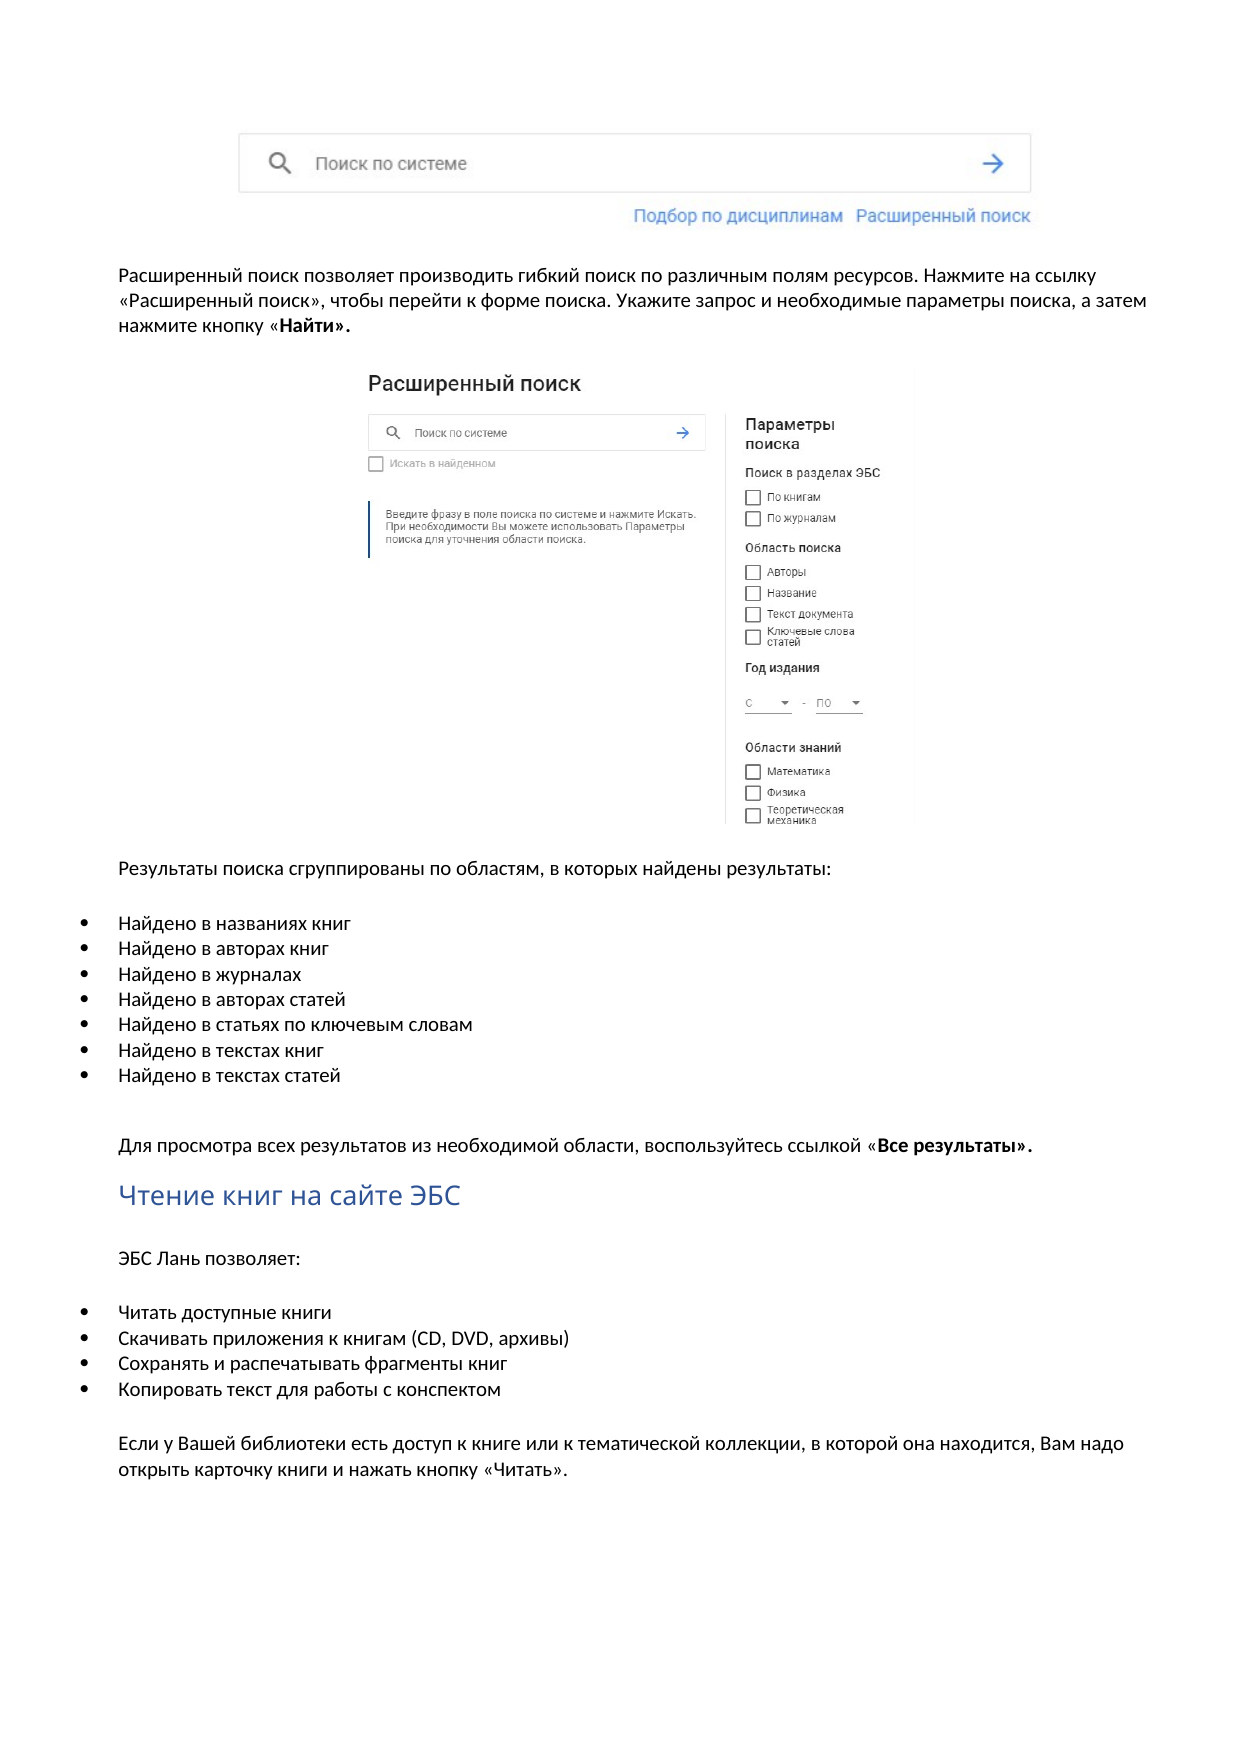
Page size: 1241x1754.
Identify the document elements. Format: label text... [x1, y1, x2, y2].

text Если у Вашей библиотеки есть доступ к книге или к тематической коллекции, в которой она находится, Вам надо открыть карточку книги и нажать кнопку «Читать». [118, 1430, 1152, 1481]
list Найдено в текстах книг [81, 1037, 1152, 1062]
list Читать доступные книги [81, 1299, 1152, 1325]
list Найдено в статьях по ключевым словам [81, 1012, 1152, 1037]
text Результаты поиска сгруппированы по областям, в которых найдены результаты: [118, 855, 1152, 881]
picture [227, 118, 1043, 231]
list Найдено в журналах [81, 961, 1152, 986]
text Для просмотра всех результатов из необходимой области, воспользуйтесь ссылкой «Все результаты». [118, 1132, 1152, 1157]
list Копировать текст для работы с конспектом [81, 1376, 1152, 1401]
text Расширенный поиск позволяет производить гибкий поиск по различным полям ресурсов. Нажмите на ссылку «Расширенный поиск», чтобы перейти к форме поиска. Укажите запрос и необходимые параметры поиска, а затем нажмите кнопку «Найти». [118, 262, 1152, 338]
list Скачивать приложения к книгам (CD, DVD, архивы) [81, 1325, 1152, 1350]
list Найдено в названиях книг [81, 910, 1152, 935]
list Найдено в текстах статей [81, 1062, 1152, 1088]
list Сохранять и распечатывать фрагменты книг [81, 1350, 1152, 1376]
subtitle Чтение книг на сайте ЭБС [118, 1176, 1152, 1213]
list Найдено в авторах статей [81, 986, 1152, 1012]
picture [355, 367, 915, 824]
list Найдено в авторах книг [81, 935, 1152, 961]
text ЭБС Лань позволяет: [118, 1245, 1152, 1270]
